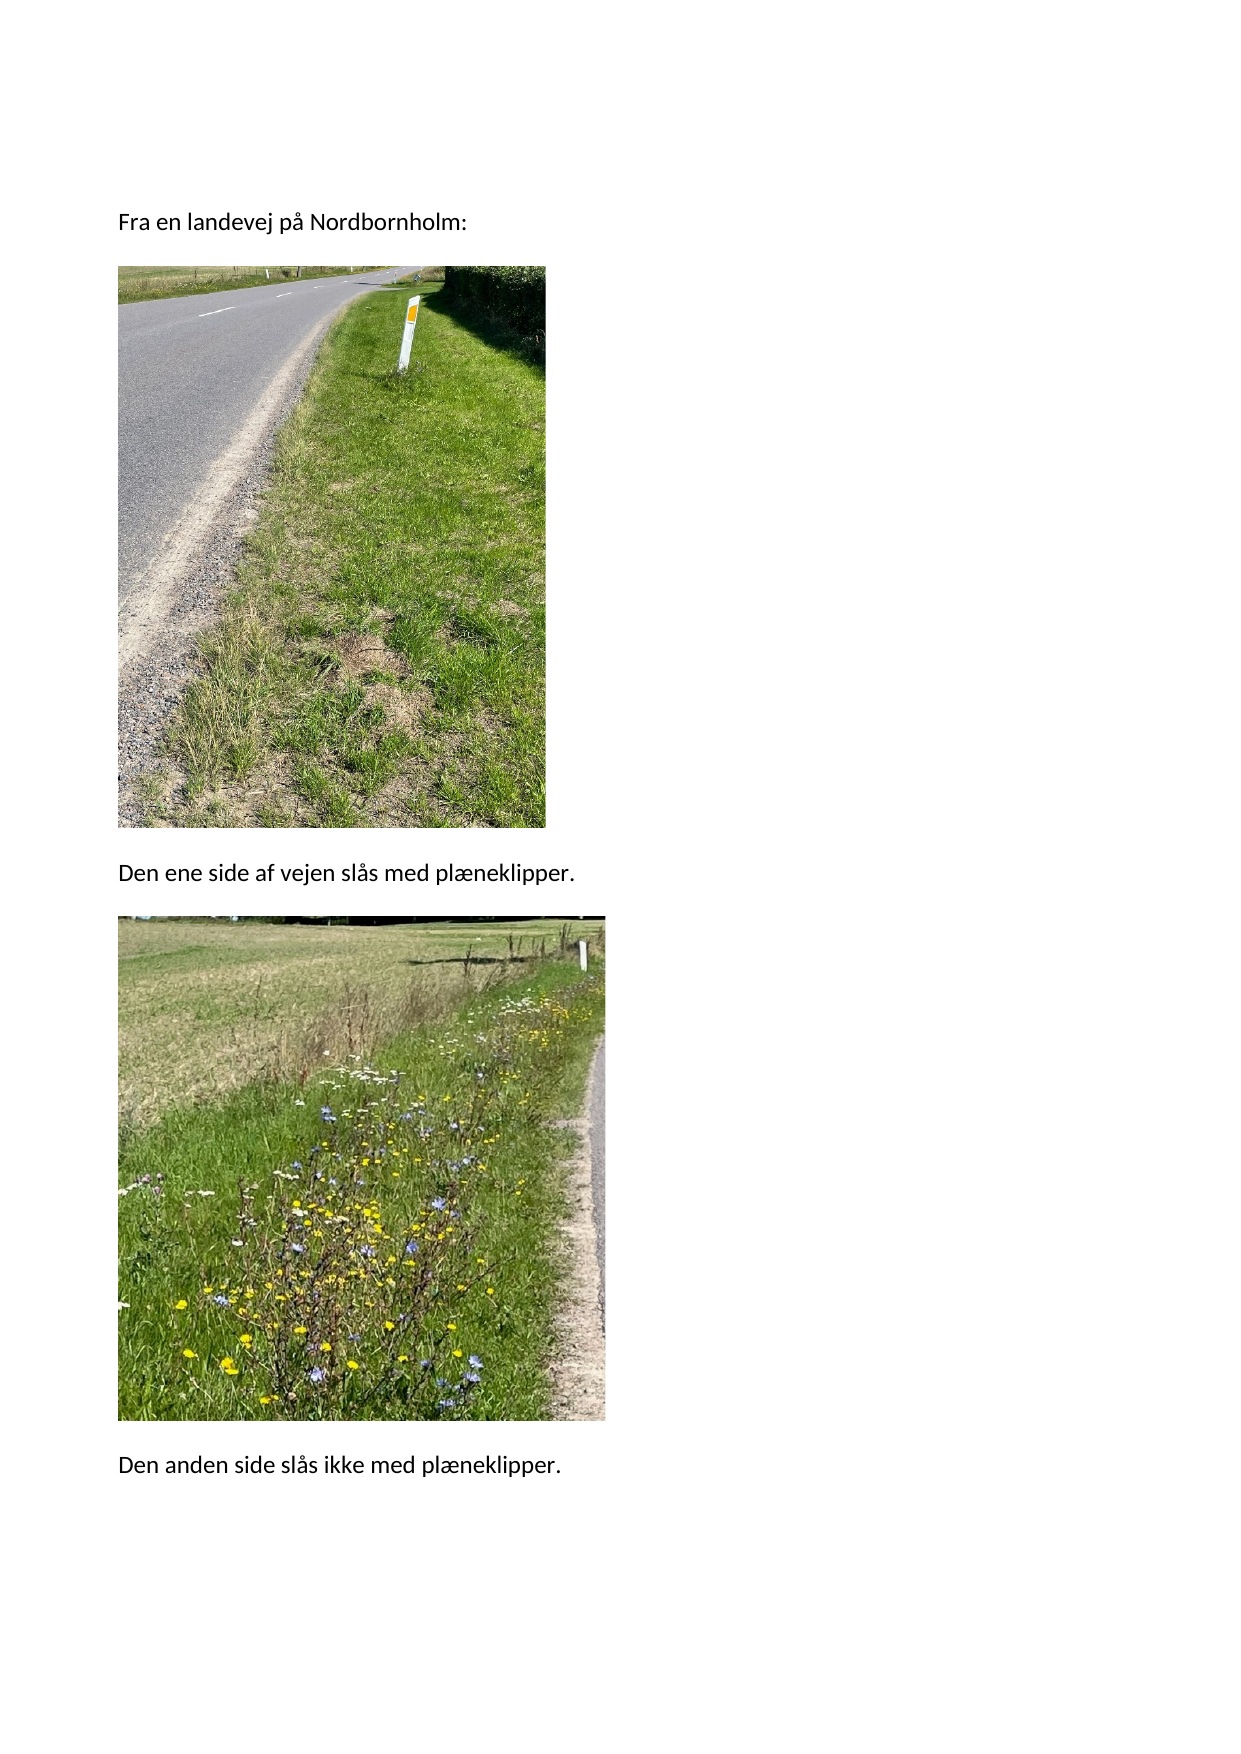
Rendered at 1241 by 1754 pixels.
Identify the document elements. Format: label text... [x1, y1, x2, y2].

text Den ene side af vejen slås med plæneklipper. [118, 857, 1122, 887]
picture [118, 266, 546, 828]
text Fra en landevej på Nordbornholm: [118, 206, 1122, 237]
text Den anden side slås ikke med plæneklipper. [118, 1449, 1122, 1480]
picture [118, 916, 606, 1421]
